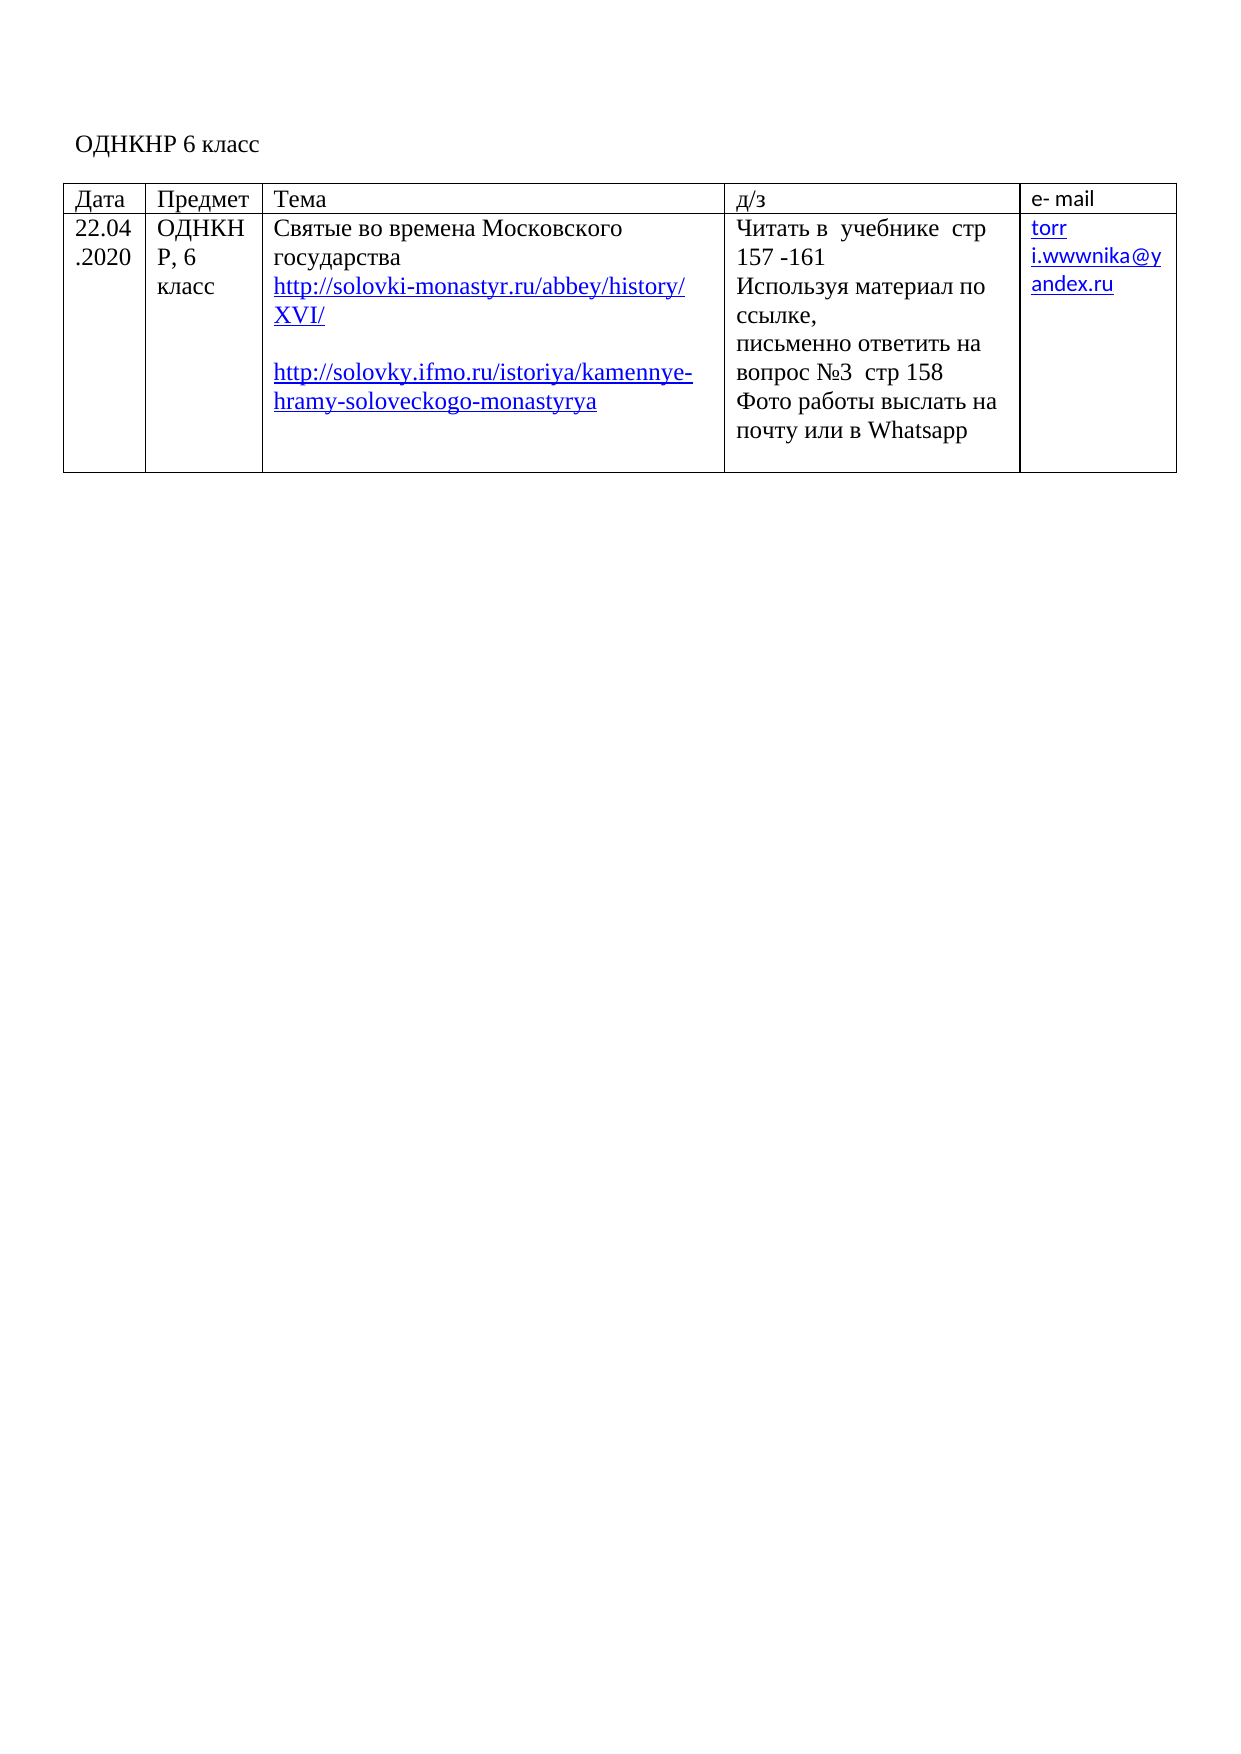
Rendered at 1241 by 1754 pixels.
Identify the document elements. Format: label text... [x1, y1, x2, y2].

table_header Тема [263, 184, 724, 212]
table_header Дата [64, 184, 145, 212]
table_cell Читать в учебнике стр 157 -161 Используя материал по ссылке, письменно ответить на вопрос №3 стр 158 Фото работы выслать на почту или в Whatsapp [725, 214, 1019, 472]
text ОДНКНР 6 класс [75, 129, 1165, 158]
table_header e- mail [1021, 184, 1176, 212]
table_cell 22.04.2020 [64, 214, 145, 472]
table_cell ОДНКНР, 6 класс [146, 214, 262, 472]
table_cell torri.wwwnika@yandex.ru [1021, 214, 1176, 472]
table_header Предмет [146, 184, 262, 212]
table_cell Святые во времена Московского государства http://solovki-monastyr.ru/abbey/history/XVI/ http://solovky.ifmo.ru/istoriya/kamennye-hramy-soloveckogo-monastyrya [263, 214, 724, 472]
table_header д/з [725, 184, 1019, 212]
